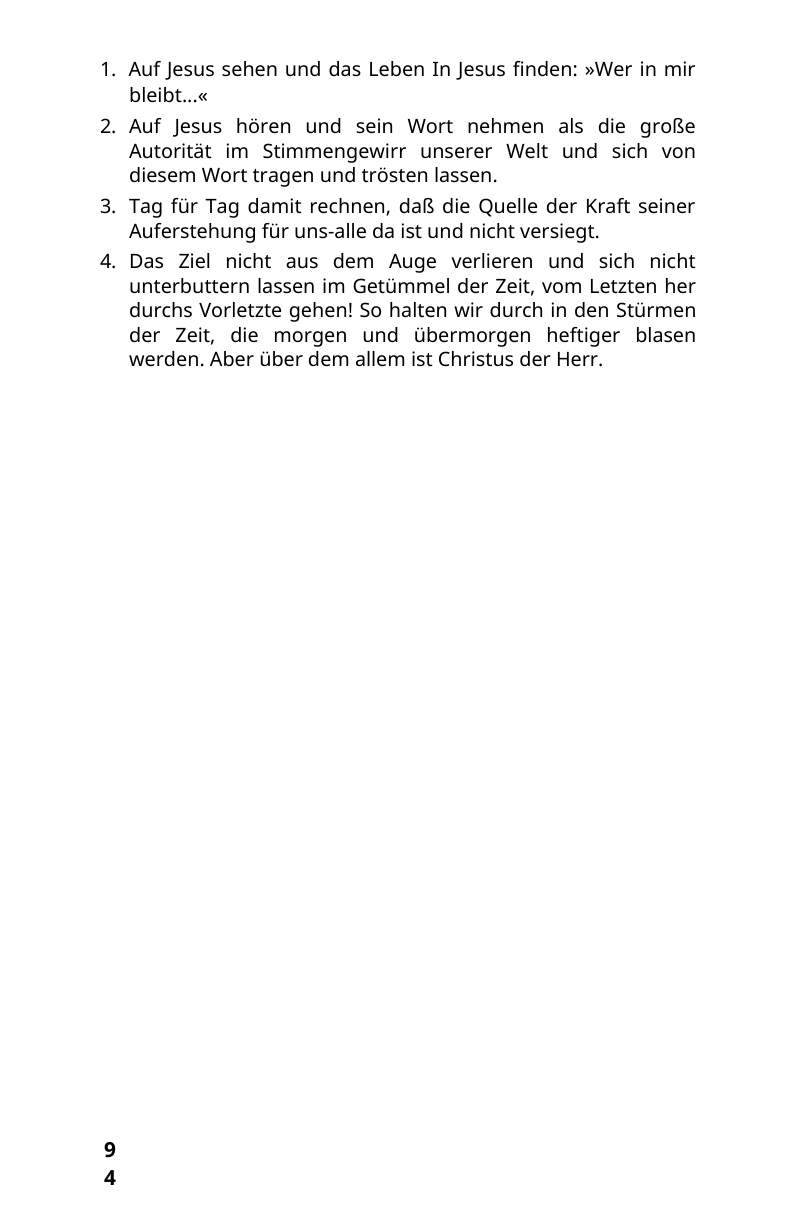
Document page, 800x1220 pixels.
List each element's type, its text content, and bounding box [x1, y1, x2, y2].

list Das Ziel nicht aus dem Auge verlieren und sich nicht unterbuttern lassen im Getümmel der Zeit, vom Letzten her durchs Vorletzte gehen! So halten wir durch in den Stürmen der Zeit, die morgen und übermorgen heftiger blasen werden. Aber über dem allem ist Christus der Herr. [100, 249, 697, 372]
list Tag für Tag damit rechnen, daß die Quelle der Kraft seiner Auferstehung für uns-alle da ist und nicht versiegt. [100, 194, 697, 243]
list Auf Jesus hören und sein Wort nehmen als die große Autorität im Stimmengewirr unserer Welt und sich von diesem Wort tragen und trösten lassen. [100, 114, 697, 188]
list Auf Jesus sehen und das Leben In Jesus finden: »Wer in mir bleibt...« [100, 56, 697, 107]
